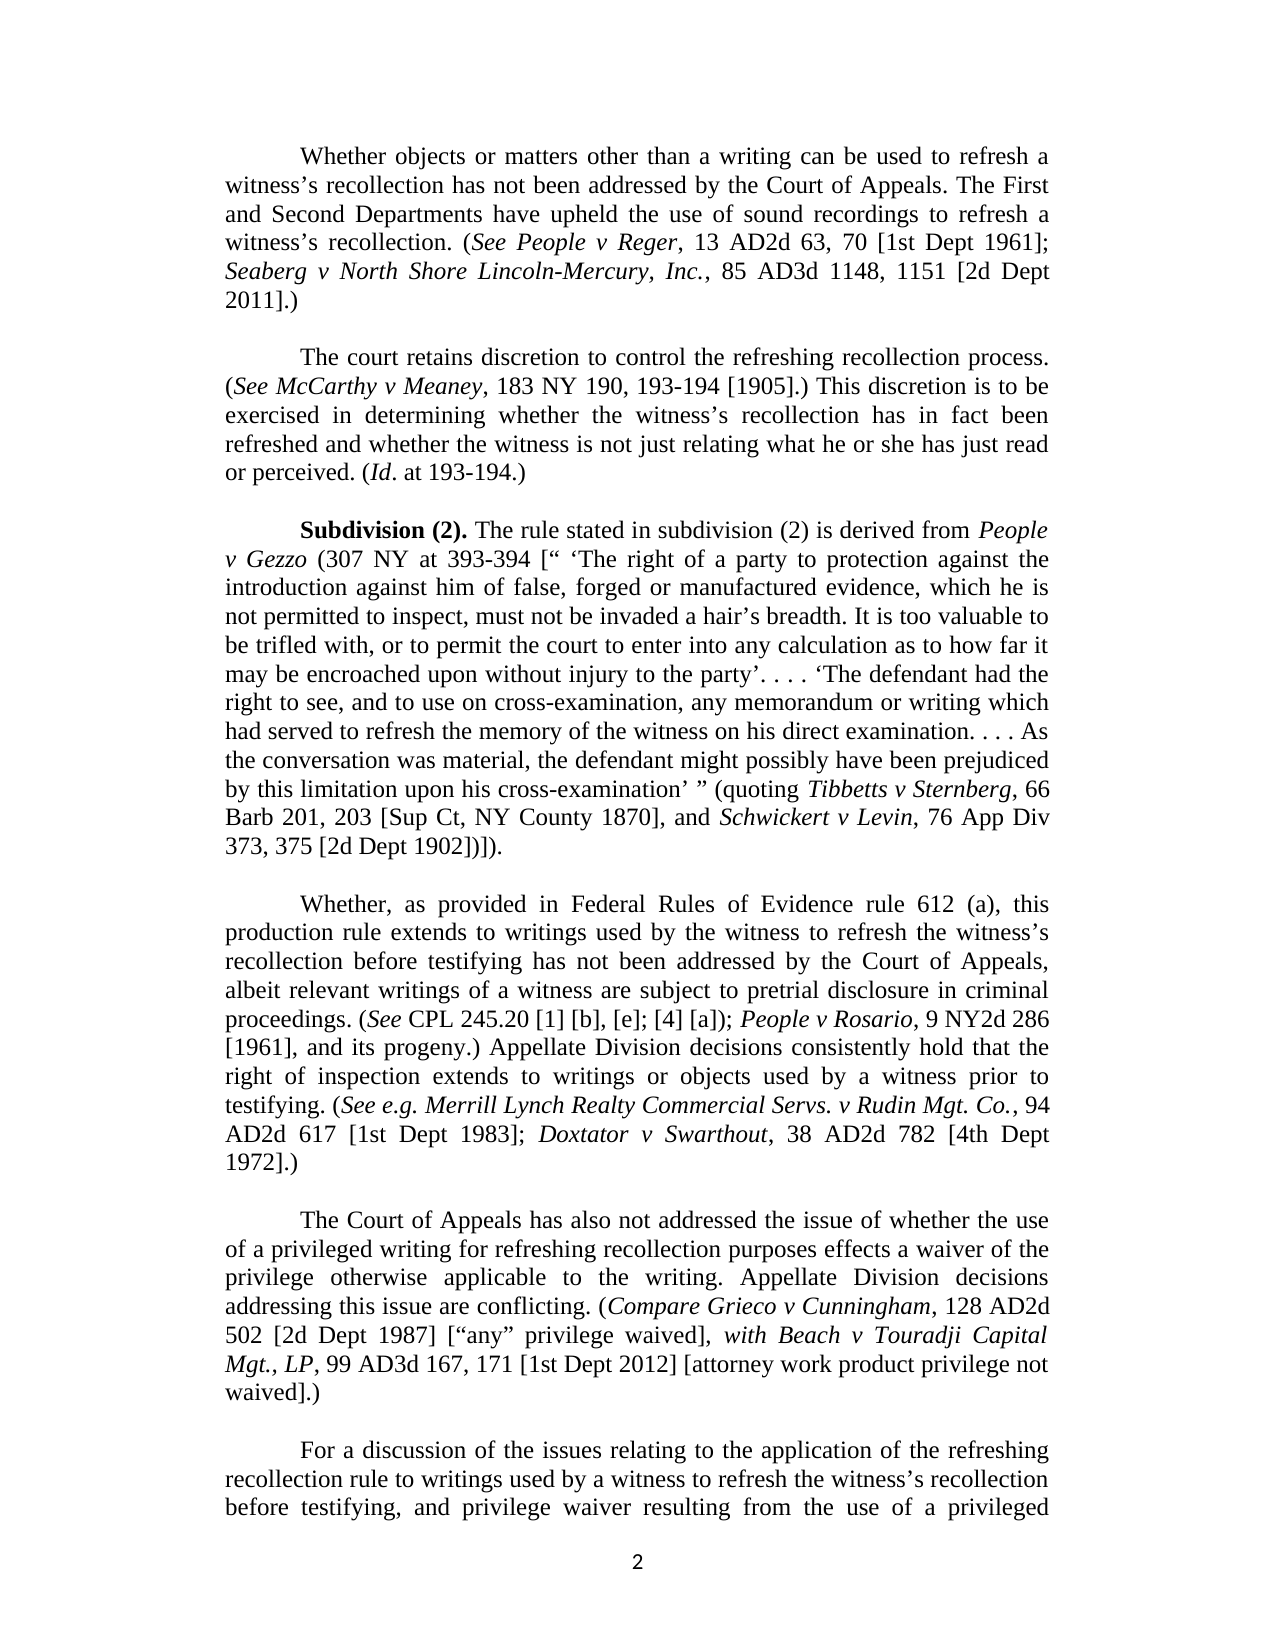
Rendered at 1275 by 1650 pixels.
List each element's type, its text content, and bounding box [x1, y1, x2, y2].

text The Court of Appeals has also not addressed the issue of whether the use of a privileged writing for refreshing recollection purposes effects a waiver of the privilege otherwise applicable to the writing. Appellate Division decisions addressing this issue are conflicting. (Compare Grieco v Cunningham, 128 AD2d 502 [2d Dept 1987] [“any” privilege waived], with Beach v Touradji Capital Mgt., LP, 99 AD3d 167, 171 [1st Dept 2012] [attorney work product privilege not waived].) [225, 1205, 1050, 1406]
text Subdivision (2). The rule stated in subdivision (2) is derived from People v Gezzo (307 NY at 393-394 [“ ‘The right of a party to protection against the introduction against him of false, forged or manufactured evidence, which he is not permitted to inspect, must not be invaded a hair’s breadth. It is too valuable to be trifled with, or to permit the court to enter into any calculation as to how far it may be encroached upon without injury to the party’. . . . ‘The defendant had the right to see, and to use on cross-examination, any memorandum or writing which had served to refresh the memory of the witness on his direct examination. . . . As the conversation was material, the defendant might possibly have been prejudiced by this limitation upon his cross-examination’ ” (quoting Tibbetts v Sternberg, 66 Barb 201, 203 [Sup Ct, NY County 1870], and Schwickert v Levin, 76 App Div 373, 375 [2d Dept 1902])]). [225, 515, 1050, 860]
text The court retains discretion to control the refreshing recollection process. (See McCarthy v Meaney, 183 NY 190, 193-194 [1905].) This discretion is to be exercised in determining whether the witness’s recollection has in fact been refreshed and whether the witness is not just relating what he or she has just read or perceived. (Id. at 193-194.) [225, 342, 1050, 486]
text Whether objects or matters other than a writing can be used to refresh a witness’s recollection has not been addressed by the Court of Appeals. The First and Second Departments have upheld the use of sound recordings to refresh a witness’s recollection. (See People v Reger, 13 AD2d 63, 70 [1st Dept 1961]; Seaberg v North Shore Lincoln-Mercury, Inc., 85 AD3d 1148, 1151 [2d Dept 2011].) [225, 141, 1050, 314]
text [225, 1435, 1050, 1521]
text Whether, as provided in Federal Rules of Evidence rule 612 (a), this production rule extends to writings used by the witness to refresh the witness’s recollection before testifying has not been addressed by the Court of Appeals, albeit relevant writings of a witness are subject to pretrial disclosure in criminal proceedings. (See CPL 245.20 [1] [b], [e]; [4] [a]); People v Rosario, 9 NY2d 286 [1961], and its progeny.) Appellate Division decisions consistently hold that the right of inspection extends to writings or objects used by a witness prior to testifying. (See e.g. Merrill Lynch Realty Commercial Servs. v Rudin Mgt. Co., 94 AD2d 617 [1st Dept 1983]; Doxtator v Swarthout, 38 AD2d 782 [4th Dept 1972].) [225, 889, 1050, 1176]
